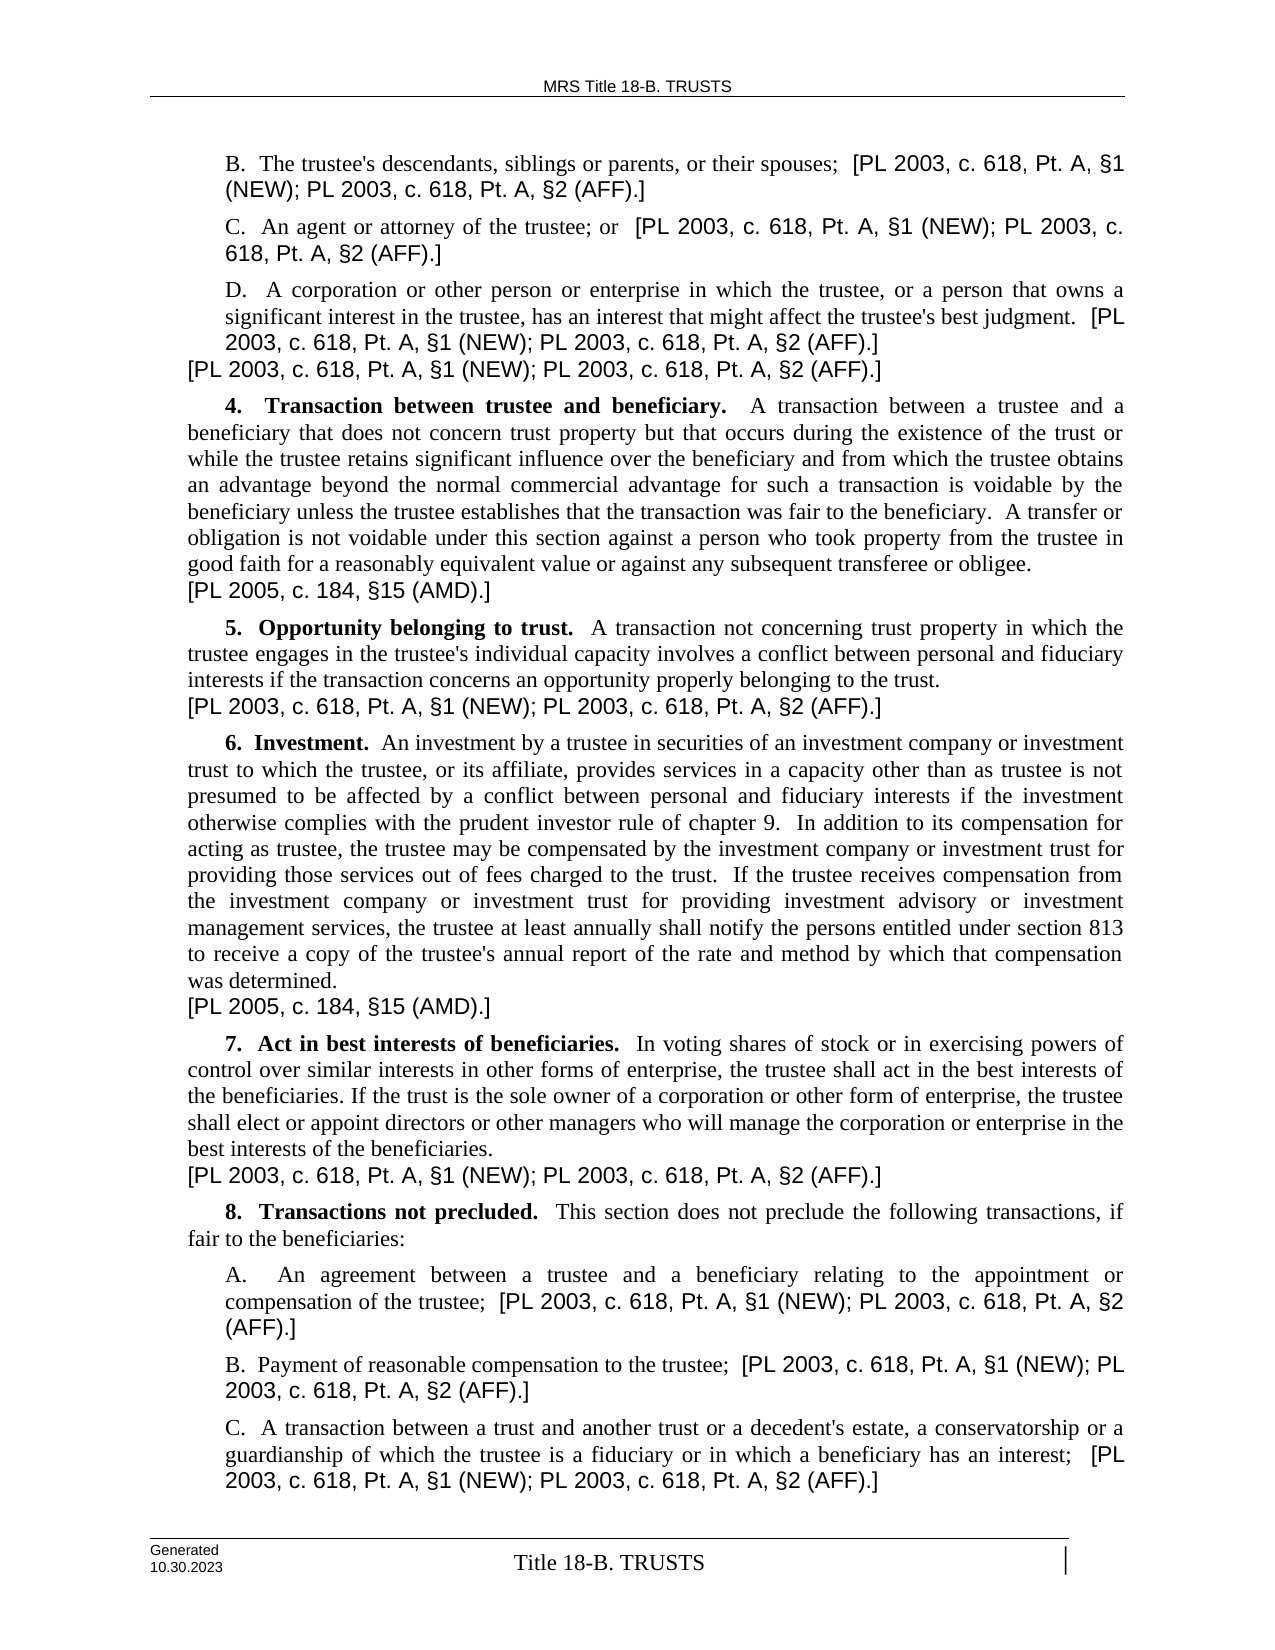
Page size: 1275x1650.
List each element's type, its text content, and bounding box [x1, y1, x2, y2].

text 5. Opportunity belonging to trust. A transaction not concerning trust property in which the trustee engages in the trustee's individual capacity involves a conflict between personal and fiduciary interests if the transaction concerns an opportunity properly belonging to the trust. [187, 614, 1125, 693]
text B. The trustee's descendants, siblings or parents, or their spouses; [PL 2003, c. 618, Pt. A, §1 (NEW); PL 2003, c. 618, Pt. A, §2 (AFF).] [225, 150, 1125, 203]
text [PL 2003, c. 618, Pt. A, §1 (NEW); PL 2003, c. 618, Pt. A, §2 (AFF).] [187, 1162, 1125, 1188]
text 6. Investment. An investment by a trustee in securities of an investment company or investment trust to which the trustee, or its affiliate, provides services in a capacity other than as trustee is not presumed to be affected by a conflict between personal and fiduciary interests if the investment otherwise complies with the prudent investor rule of chapter 9. In addition to its compensation for acting as trustee, the trustee may be compensated by the investment company or investment trust for providing those services out of fees charged to the trust. If the trustee receives compensation from the investment company or investment trust for providing investment advisory or investment management services, the trustee at least annually shall notify the persons entitled under section 813 to receive a copy of the trustee's annual report of the rate and method by which that compensation was determined. [187, 729, 1125, 993]
text [PL 2003, c. 618, Pt. A, §1 (NEW); PL 2003, c. 618, Pt. A, §2 (AFF).] [187, 693, 1125, 719]
text 8. Transactions not precluded. This section does not preclude the following transactions, if fair to the beneficiaries: [187, 1198, 1125, 1251]
text [PL 2005, c. 184, §15 (AMD).] [187, 577, 1125, 603]
text [PL 2003, c. 618, Pt. A, §1 (NEW); PL 2003, c. 618, Pt. A, §2 (AFF).] [187, 356, 1125, 382]
text 7. Act in best interests of beneficiaries. In voting shares of stock or in exercising powers of control over similar interests in other forms of enterprise, the trustee shall act in the best interests of the beneficiaries. If the trust is the sole owner of a corporation or other form of enterprise, the trustee shall elect or appoint directors or other managers who will manage the corporation or enterprise in the best interests of the beneficiaries. [187, 1030, 1125, 1162]
text D. A corporation or other person or enterprise in which the trustee, or a person that owns a significant interest in the trustee, has an interest that might affect the trustee's best judgment. [PL 2003, c. 618, Pt. A, §1 (NEW); PL 2003, c. 618, Pt. A, §2 (AFF).] [225, 276, 1125, 356]
text B. Payment of reasonable compensation to the trustee; [PL 2003, c. 618, Pt. A, §1 (NEW); PL 2003, c. 618, Pt. A, §2 (AFF).] [225, 1351, 1125, 1404]
text [PL 2005, c. 184, §15 (AMD).] [187, 993, 1125, 1019]
text C. A transaction between a trust and another trust or a decedent's estate, a conservatorship or a guardianship of which the trustee is a fiduciary or in which a beneficiary has an interest; [PL 2003, c. 618, Pt. A, §1 (NEW); PL 2003, c. 618, Pt. A, §2 (AFF).] [225, 1414, 1125, 1493]
text 4. Transaction between trustee and beneficiary. A transaction between a trustee and a beneficiary that does not concern trust property but that occurs during the existence of the trust or while the trustee retains significant influence over the beneficiary and from which the trustee obtains an advantage beyond the normal commercial advantage for such a transaction is voidable by the beneficiary unless the trustee establishes that the transaction was fair to the beneficiary. A transfer or obligation is not voidable under this section against a person who took property from the trustee in good faith for a reasonably equivalent value or against any subsequent transferee or obligee. [187, 392, 1125, 577]
text A. An agreement between a trustee and a beneficiary relating to the appointment or compensation of the trustee; [PL 2003, c. 618, Pt. A, §1 (NEW); PL 2003, c. 618, Pt. A, §2 (AFF).] [225, 1261, 1125, 1341]
text C. An agent or attorney of the trustee; or [PL 2003, c. 618, Pt. A, §1 (NEW); PL 2003, c. 618, Pt. A, §2 (AFF).] [225, 213, 1125, 266]
